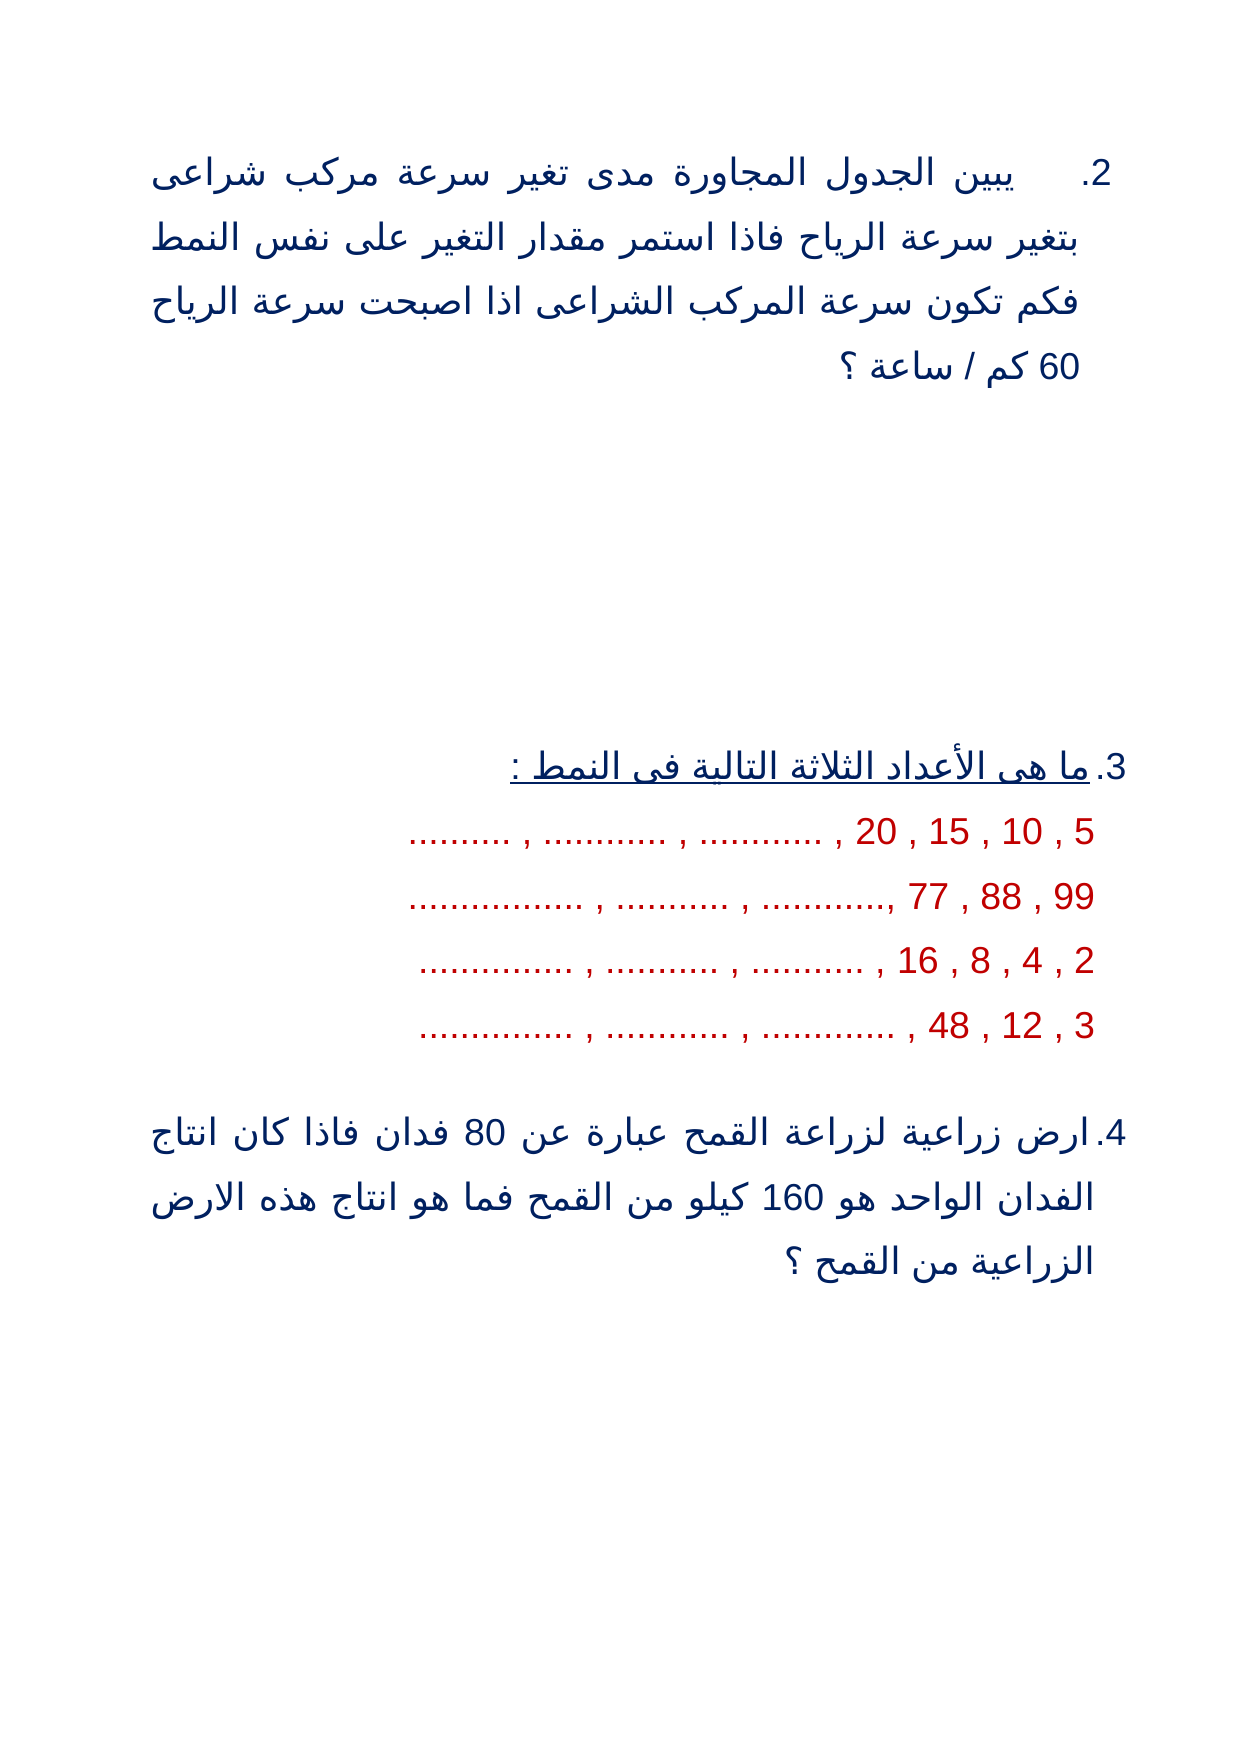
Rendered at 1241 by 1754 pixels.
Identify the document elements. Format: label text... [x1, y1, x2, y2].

list 3 , 12 , 48 , ............. , ............ , ............... [150, 1003, 1095, 1046]
list ارض زراعية لزراعة القمح عبارة عن 80 فدان فاذا كان انتاج الفدان الواحد هو 160 كيلو من القمح فما هو انتاج هذه الارض الزراعية من القمح ؟ [150, 1110, 1095, 1282]
list يبين الجدول المجاورة مدى تغير سرعة مركب شراعى بتغير سرعة الرياح فاذا استمر مقدار التغير على نفس النمط فكم تكون سرعة المركب الشراعى اذا اصبحت سرعة الرياح 60 كم / ساعة ؟ [150, 150, 1080, 387]
list 2 , 4 , 8 , 16 , ........... , ........... , ............... [150, 939, 1095, 982]
list ما هى الأعداد الثلاثة التالية فى النمط : [150, 744, 1095, 788]
list 99 , 88 , 77 ,............ , ........... , ................. [150, 874, 1095, 917]
list 5 , 10 , 15 , 20 , ............ , ............ , .......... [150, 809, 1095, 852]
